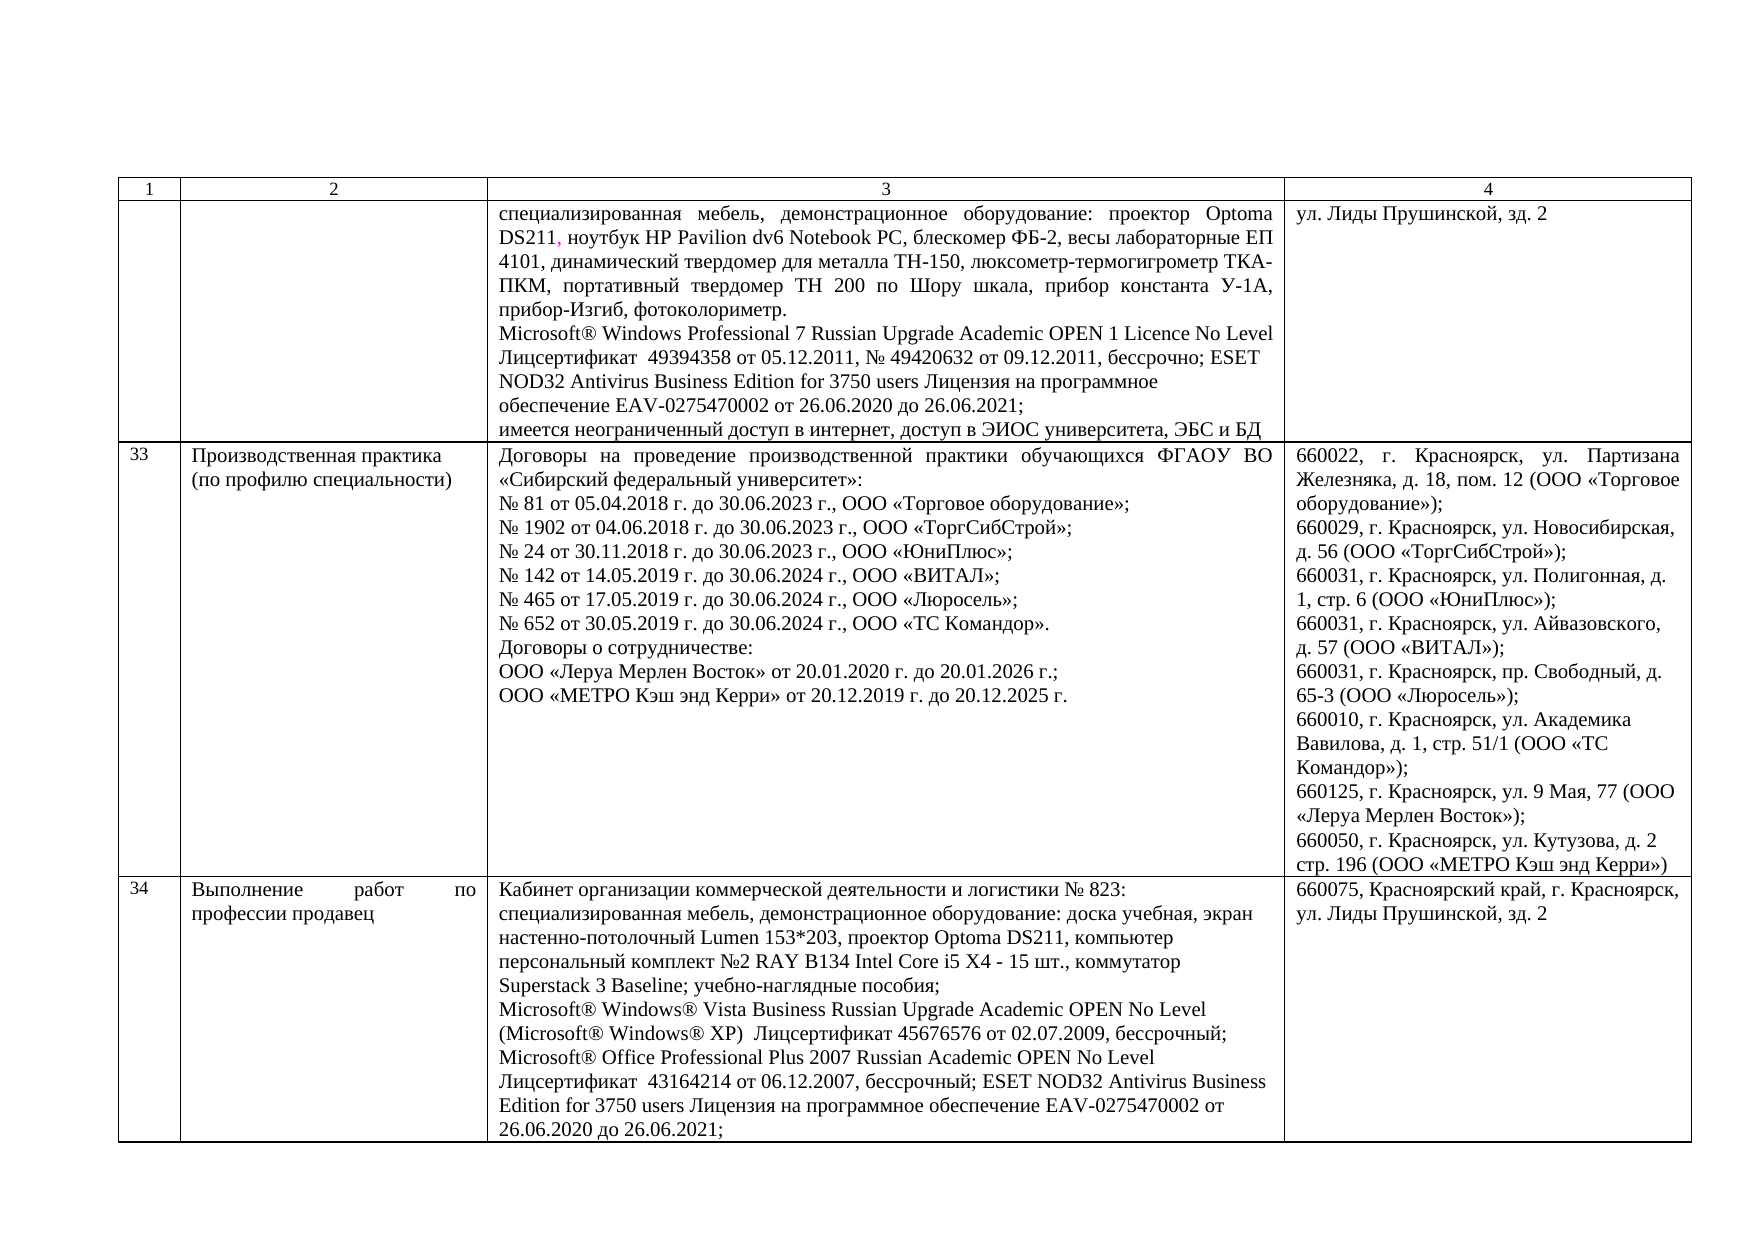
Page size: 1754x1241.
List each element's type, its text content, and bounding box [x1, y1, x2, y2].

table_header 1 [119, 178, 180, 200]
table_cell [1285, 201, 1691, 441]
table_header 4 [1285, 178, 1691, 200]
table_cell Договоры на проведение производственной практики обучающихся ФГАОУ ВО «Сибирский федеральный университет»: № 81 от 05.04.2018 г. до 30.06.2023 г., ООО «Торговое оборудование»; № 1902 от 04.06.2018 г. до 30.06.2023 г., ООО «ТоргСибСтрой»; № 24 от 30.11.2018 г. до 30.06.2023 г., ООО «ЮниПлюс»; № 142 от 14.05.2019 г. до 30.06.2024 г., ООО «ВИТАЛ»; № 465 от 17.05.2019 г. до 30.06.2024 г., ООО «Люросель»; № 652 от 30.05.2019 г. до 30.06.2024 г., ООО «ТС Командор». Договоры о сотрудничестве: ООО «Леруа Мерлен Восток» от 20.01.2020 г. до 20.01.2026 г.; ООО «МЕТРО Кэш энд Керри» от 20.12.2019 г. до 20.12.2025 г. [488, 443, 1284, 876]
table_cell 660022, г. Красноярск, ул. Партизана Железняка, д. 18, пом. 12 (ООО «Торговое оборудование»); 660029, г. Красноярск, ул. Новосибирская, д. 56 (ООО «ТоргСибСтрой»); 660031, г. Красноярск, ул. Полигонная, д. 1, стр. 6 (ООО «ЮниПлюс»); 660031, г. Красноярск, ул. Айвазовского, д. 57 (ООО «ВИТАЛ»); 660031, г. Красноярск, пр. Свободный, д. 65-3 (ООО «Люросель»); 660010, г. Красноярск, ул. Академика Вавилова, д. 1, стр. 51/1 (ООО «ТС Командор»); 660125, г. Красноярск, ул. 9 Мая, 77 (ООО «Леруа Мерлен Восток»); 660050, г. Красноярск, ул. Кутузова, д. 2 стр. 196 (ООО «МЕТРО Кэш энд Керри») [1285, 443, 1691, 876]
table_header 2 [181, 178, 487, 200]
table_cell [488, 877, 1284, 1141]
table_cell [1285, 877, 1691, 1141]
table_cell Выполнение работ по профессии продавец [181, 877, 487, 1141]
table_cell 34 [119, 877, 180, 1141]
table_header 3 [488, 178, 1284, 200]
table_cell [488, 201, 1284, 441]
table_cell 33 [119, 443, 180, 876]
table_cell Производственная практика (по профилю специальности) [181, 443, 487, 876]
